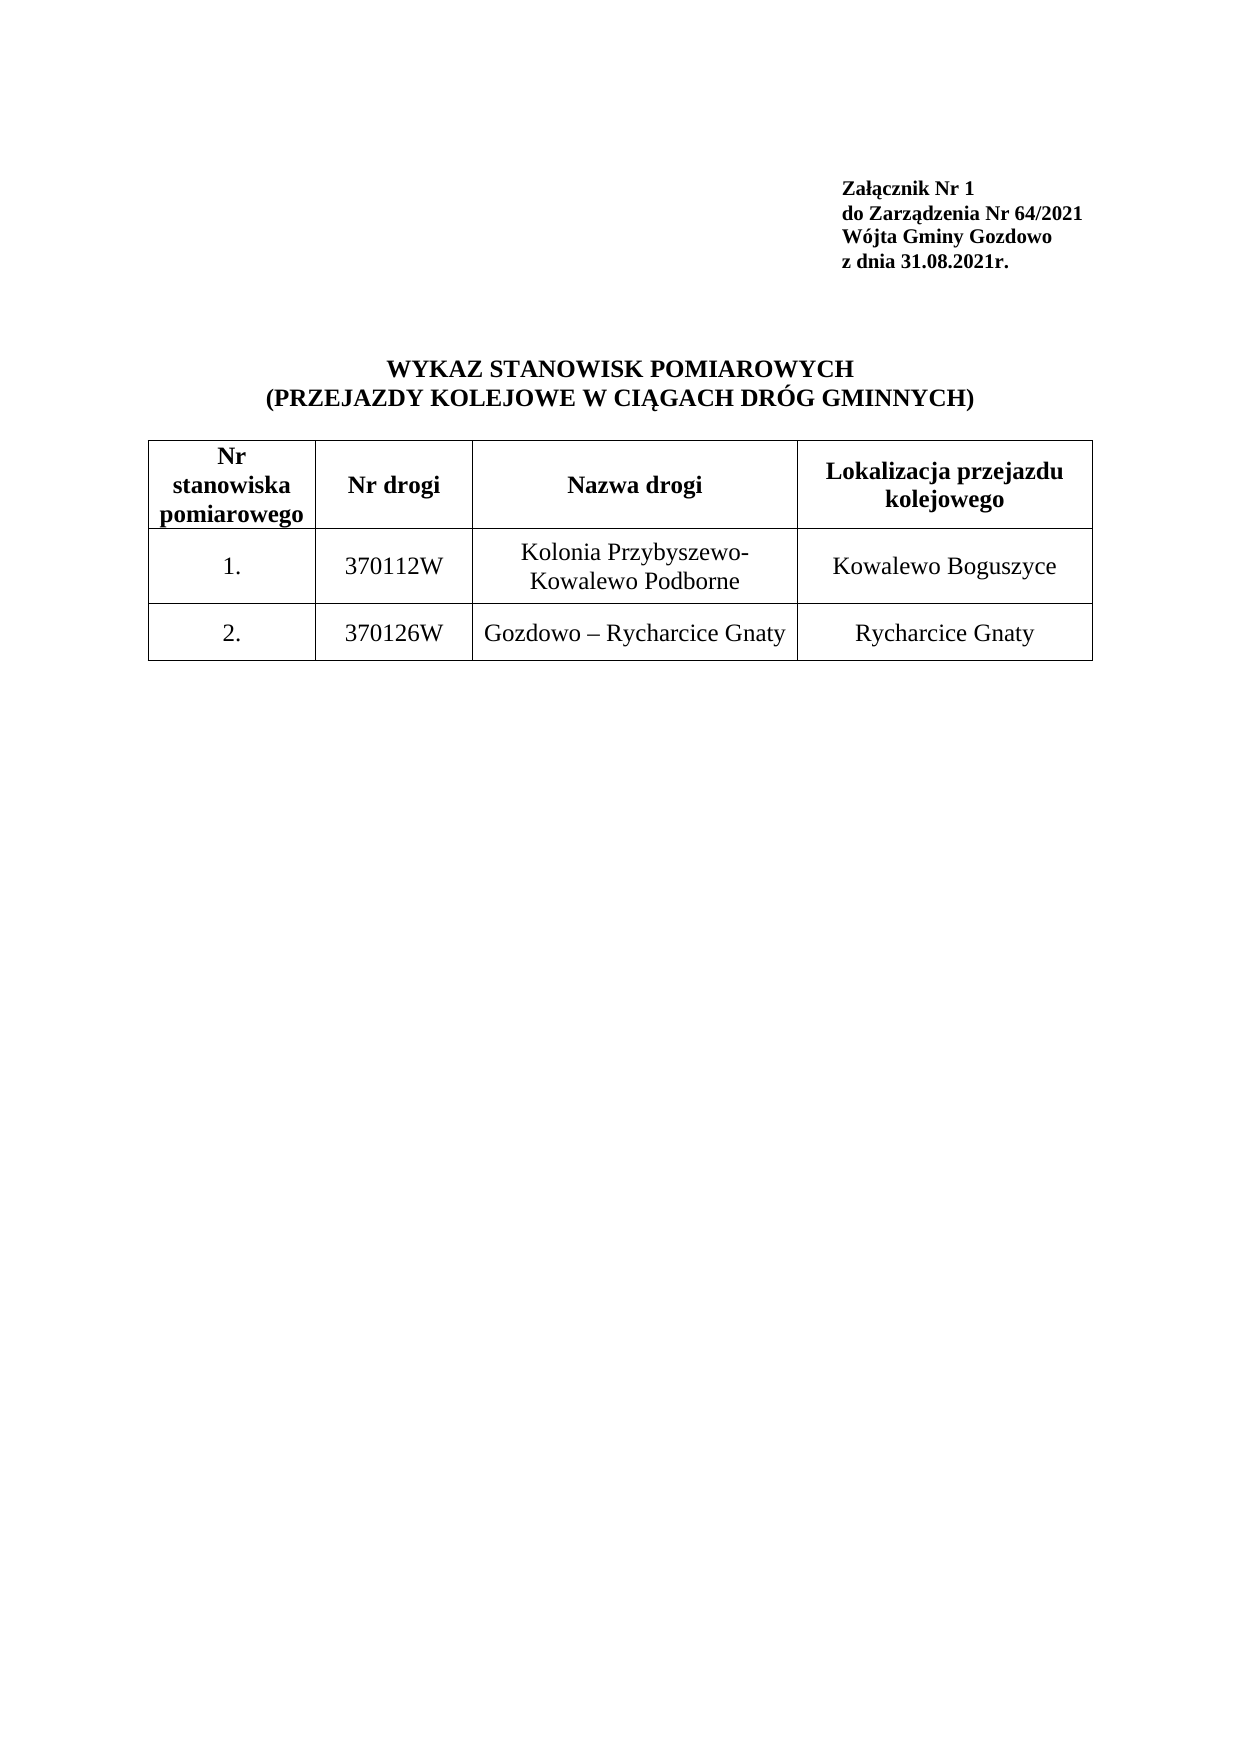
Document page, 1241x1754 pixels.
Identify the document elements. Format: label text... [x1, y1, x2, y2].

text (PRZEJAZDY KOLEJOWE W CIĄGACH DRÓG GMINNYCH) [148, 383, 1093, 412]
table_header Nr drogi [316, 441, 472, 528]
table_cell Kowalewo Boguszyce [798, 529, 1092, 603]
table_cell 2. [149, 604, 315, 660]
text Załącznik Nr 1 [148, 176, 1093, 200]
text Wójta Gminy Gozdowo [148, 224, 1093, 248]
table_cell Kolonia Przybyszewo- Kowalewo Podborne [473, 529, 797, 603]
table_cell 370112W [316, 529, 472, 603]
table_cell Rycharcice Gnaty [798, 604, 1092, 660]
text do Zarządzenia Nr 64/2021 [148, 200, 1093, 224]
text z dnia 31.08.2021r. [148, 248, 1093, 273]
table_header Lokalizacja przejazdu kolejowego [798, 441, 1092, 528]
table_cell 370126W [316, 604, 472, 660]
table_header Nazwa drogi [473, 441, 797, 528]
table_cell Gozdowo – Rycharcice Gnaty [473, 604, 797, 660]
text WYKAZ STANOWISK POMIAROWYCH [148, 354, 1093, 383]
table_cell 1. [149, 529, 315, 603]
table_header Nr stanowiska pomiarowego [149, 441, 315, 528]
